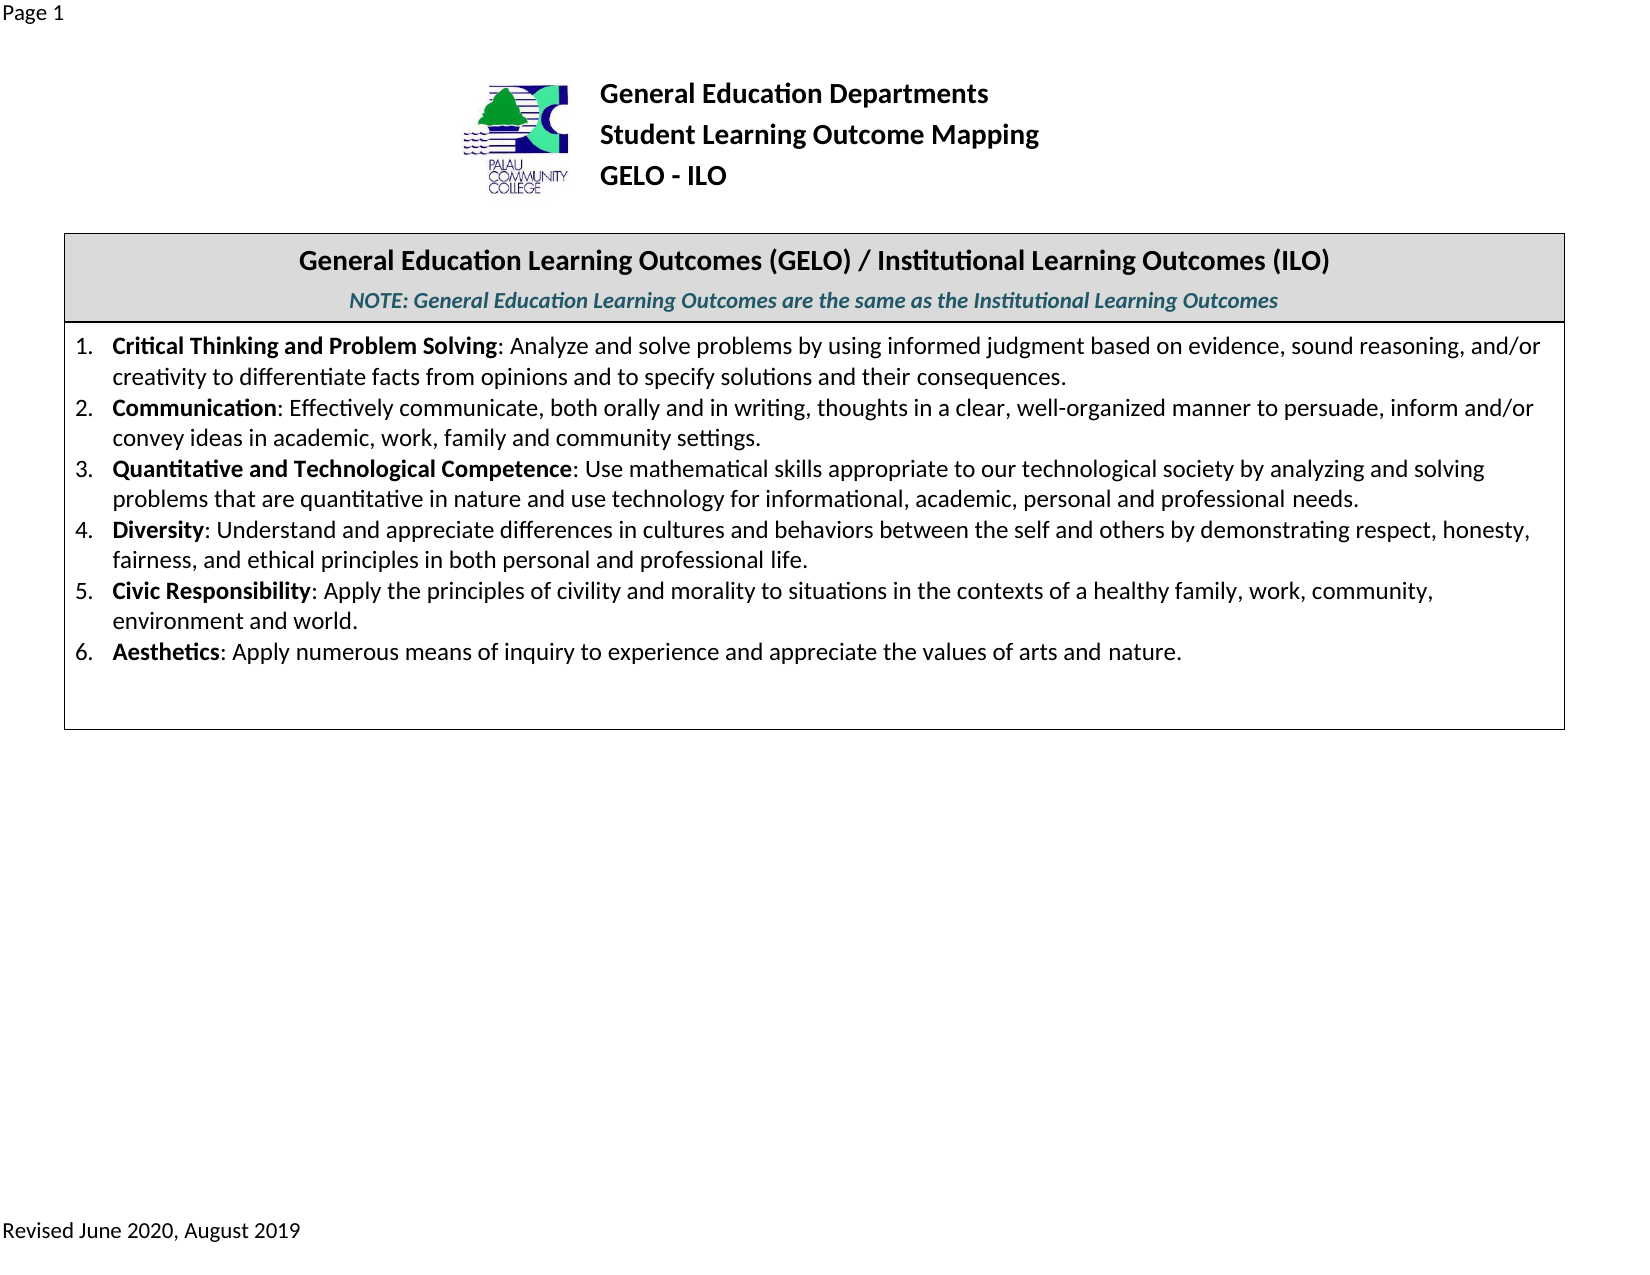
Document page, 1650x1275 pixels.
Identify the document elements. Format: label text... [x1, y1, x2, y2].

table_header General Education Learning Outcomes (GELO) / Institutional Learning Outcomes (ILO) NOTE: General Education Learning Outcomes are the same as the Institutional Learning Outcomes [65, 234, 1564, 321]
table_cell Critical Thinking and Problem Solving: Analyze and solve problems by using informed judgment based on evidence, sound reasoning, and/or creativity to differentiate facts from opinions and to specify solutions and their consequences. Communication: Effectively communicate, both orally and in writing, thoughts in a clear, well-organized manner to persuade, inform and/or convey ideas in academic, work, family and community settings. Quantitative and Technological Competence: Use mathematical skills appropriate to our technological society by analyzing and solving problems that are quantitative in nature and use technology for informational, academic, personal and professional needs. Diversity: Understand and appreciate differences in cultures and behaviors between the self and others by demonstrating respect, honesty, fairness, and ethical principles in both personal and professional life. Civic Responsibility: Apply the principles of civility and morality to situations in the contexts of a healthy family, work, community, environment and world. Aesthetics: Apply numerous means of inquiry to experience and appreciate the values of arts and nature. [65, 323, 1564, 729]
picture [459, 82, 572, 202]
subtitle General Education Departments Student Learning Outcome Mapping GELO - ILO [600, 75, 1041, 192]
